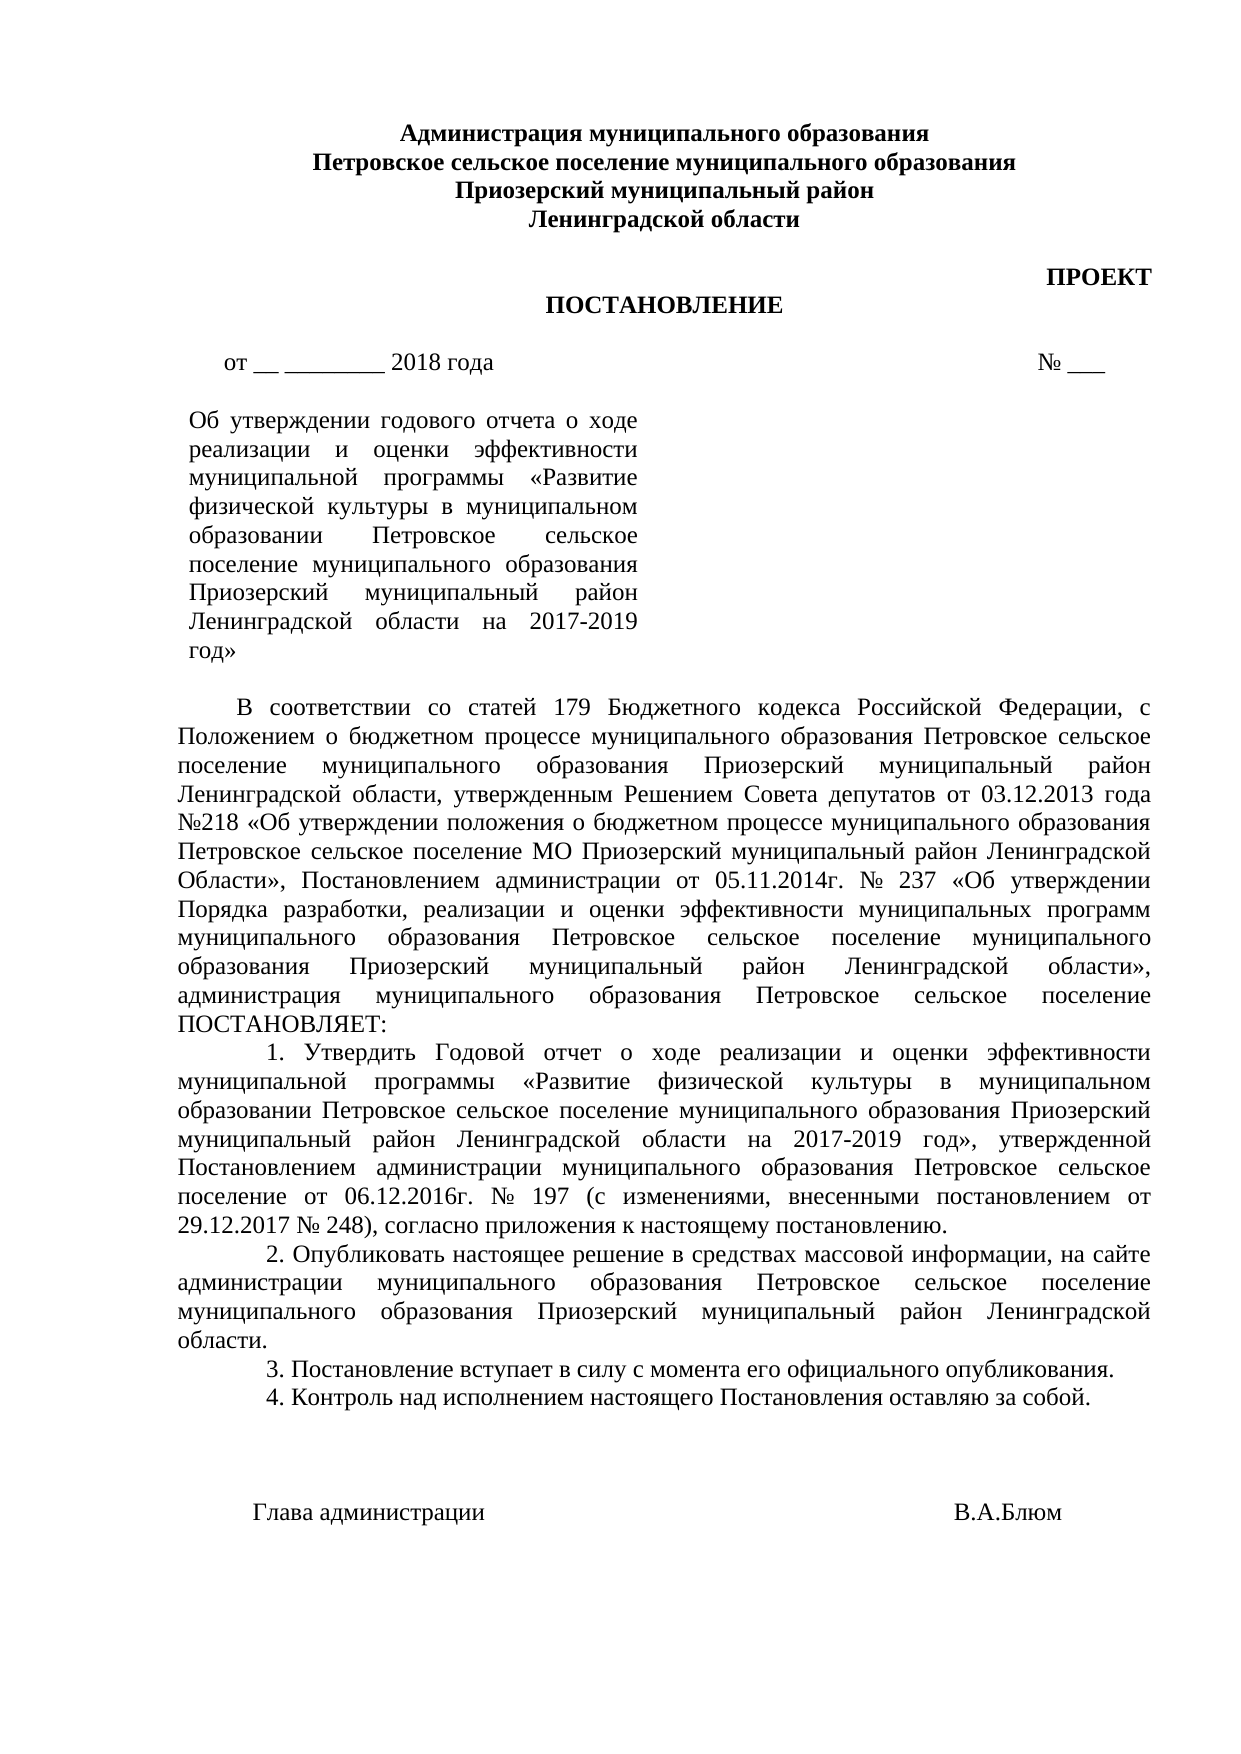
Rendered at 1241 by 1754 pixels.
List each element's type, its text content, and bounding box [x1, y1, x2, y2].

text Петровское сельское поселение муниципального образования [177, 147, 1152, 176]
text Администрация муниципального образования [177, 118, 1152, 147]
text 2. Опубликовать настоящее решение в средствах массовой информации, на сайте администрации муниципального образования Петровское сельское поселение муниципального образования Приозерский муниципальный район Ленинградской области. [177, 1239, 1152, 1354]
text 1. Утвердить Годовой отчет о ходе реализации и оценки эффективности муниципальной программы «Развитие физической культуры в муниципальном образовании Петровское сельское поселение муниципального образования Приозерский муниципальный район Ленинградской области на 2017-2019 год», утвержденной Постановлением администрации муниципального образования Петровское сельское поселение от 06.12.2016г. № 197 (с изменениями, внесенными постановлением от 29.12.2017 № 248), согласно приложения к настоящему постановлению. [177, 1037, 1152, 1239]
text Приозерский муниципальный район [177, 176, 1152, 204]
text 3. Постановление вступает в силу с момента его официального опубликования. [177, 1354, 1152, 1382]
text от __ ________ 2018 года № ___ [177, 347, 1152, 376]
text ПРОЕКТ [177, 262, 1152, 291]
text Глава администрации В.А.Блюм [177, 1497, 1152, 1526]
text Ленинградской области [177, 204, 1152, 233]
table_header Об утверждении годового отчета о ходе реализации и оценки эффективности муниципальной программы «Развитие физической культуры в муниципальном образовании Петровское сельское поселение муниципального образования Приозерский муниципальный район Ленинградской области на 2017-2019 год» [177, 405, 649, 692]
text 4. Контроль над исполнением настоящего Постановления оставляю за собой. [177, 1382, 1152, 1411]
text В соответствии со статей 179 Бюджетного кодекса Российской Федерации, с Положением о бюджетном процессе муниципального образования Петровское сельское поселение муниципального образования Приозерский муниципальный район Ленинградской области, утвержденным Решением Совета депутатов от 03.12.2013 года №218 «Об утверждении положения о бюджетном процессе муниципального образования Петровское сельское поселение МО Приозерский муниципальный район Ленинградской Области», Постановлением администрации от 05.11.2014г. № 237 «Об утверждении Порядка разработки, реализации и оценки эффективности муниципальных программ муниципального образования Петровское сельское поселение муниципального образования Приозерский муниципальный район Ленинградской области», администрация муниципального образования Петровское сельское поселение ПОСТАНОВЛЯЕТ: [177, 692, 1152, 1037]
text ПОСТАНОВЛЕНИЕ [177, 291, 1152, 319]
